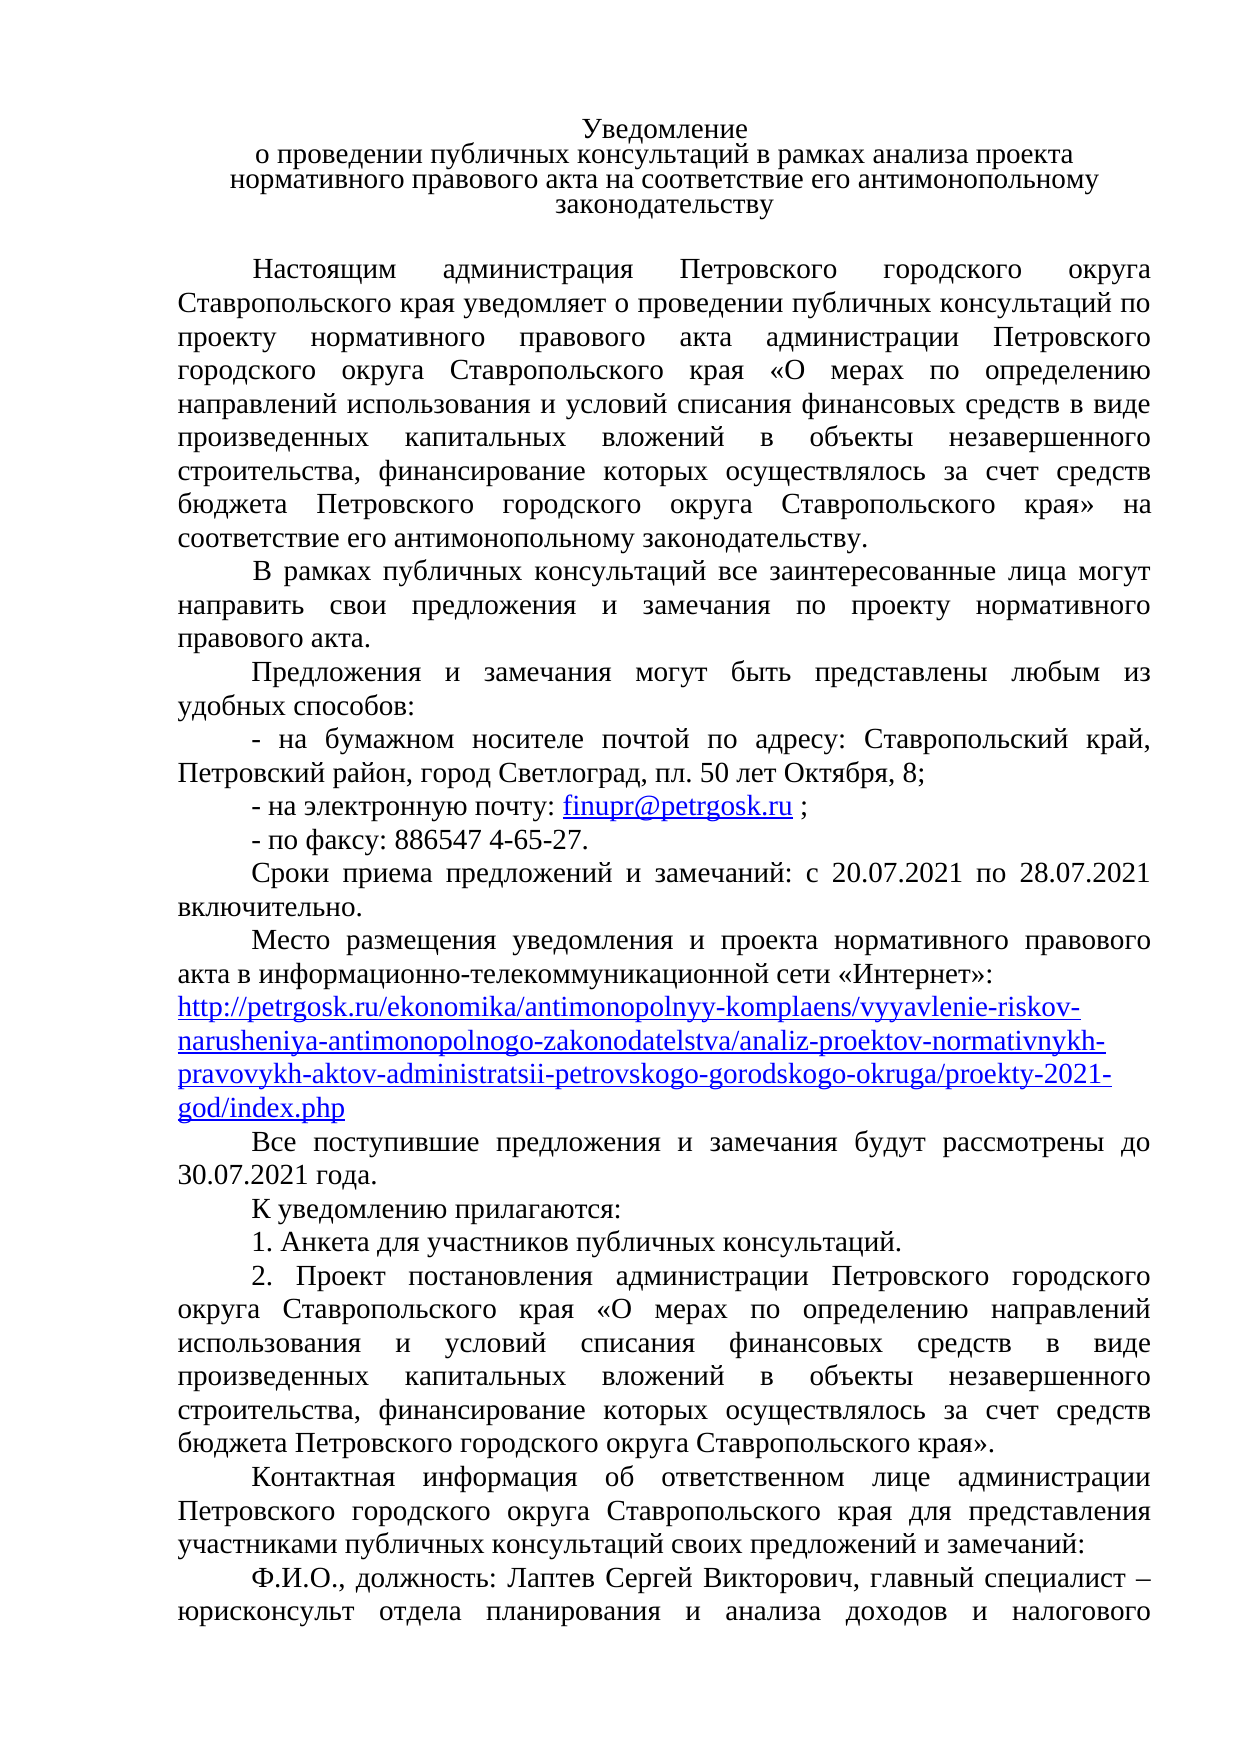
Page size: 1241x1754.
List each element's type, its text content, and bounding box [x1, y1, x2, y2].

text о проведении публичных консультаций в рамках анализа проекта нормативного правового акта на соответствие его антимонопольному законодательству [177, 143, 1152, 218]
text Место размещения уведомления и проекта нормативного правового акта в информационно-телекоммуникационной сети «Интернет»: [177, 922, 1152, 989]
text - по факсу: 886547 4-65-27. [177, 822, 1152, 855]
text 2. Проект постановления администрации Петровского городского округа Ставропольского края «О мерах по определению направлений использования и условий списания финансовых средств в виде произведенных капитальных вложений в объекты незавершенного строительства, финансирование которых осуществлялось за счет средств бюджета Петровского городского округа Ставропольского края». [177, 1258, 1152, 1459]
text Контактная информация об ответственном лице администрации Петровского городского округа Ставропольского края для представления участниками публичных консультаций своих предложений и замечаний: [177, 1459, 1152, 1560]
text Настоящим администрация Петровского городского округа Ставропольского края уведомляет о проведении публичных консультаций по проекту нормативного правового акта администрации Петровского городского округа Ставропольского края «О мерах по определению направлений использования и условий списания финансовых средств в виде произведенных капитальных вложений в объекты незавершенного строительства, финансирование которых осуществлялось за счет средств бюджета Петровского городского округа Ставропольского края» на соответствие его антимонопольному законодательству. [177, 252, 1152, 553]
text - на электронную почту: finupr@petrgosk.ru ; [177, 788, 563, 822]
text Сроки приема предложений и замечаний: с 20.07.2021 по 28.07.2021 включительно. [177, 855, 1152, 922]
text - на бумажном носителе почтой по адресу: Ставропольский край, Петровский район, город Светлоград, пл. 50 лет Октября, 8; [177, 721, 1152, 788]
text http://petrgosk.ru/ekonomika/antimonopolnyy-komplaens/vyyavlenie-riskov-narusheniya-antimonopolnogo-zakonodatelstva/analiz-proektov-normativnykh-pravovykh-aktov-administratsii-petrovskogo-gorodskogo-okruga/proekty-2021-god/index.php [177, 989, 1152, 1124]
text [177, 1560, 1152, 1627]
text В рамках публичных консультаций все заинтересованные лица могут направить свои предложения и замечания по проекту нормативного правового акта. [177, 553, 1152, 654]
text Предложения и замечания могут быть представлены любым из удобных способов: [177, 654, 1152, 721]
text Уведомление [177, 118, 1152, 143]
text - на электронную почту: finupr@petrgosk.ru ; [800, 788, 1152, 822]
text 1. Анкета для участников публичных консультаций. [177, 1224, 1152, 1258]
text Все поступившие предложения и замечания будут рассмотрены до 30.07.2021 года. [177, 1124, 1152, 1191]
text К уведомлению прилагаются: [177, 1191, 1152, 1224]
